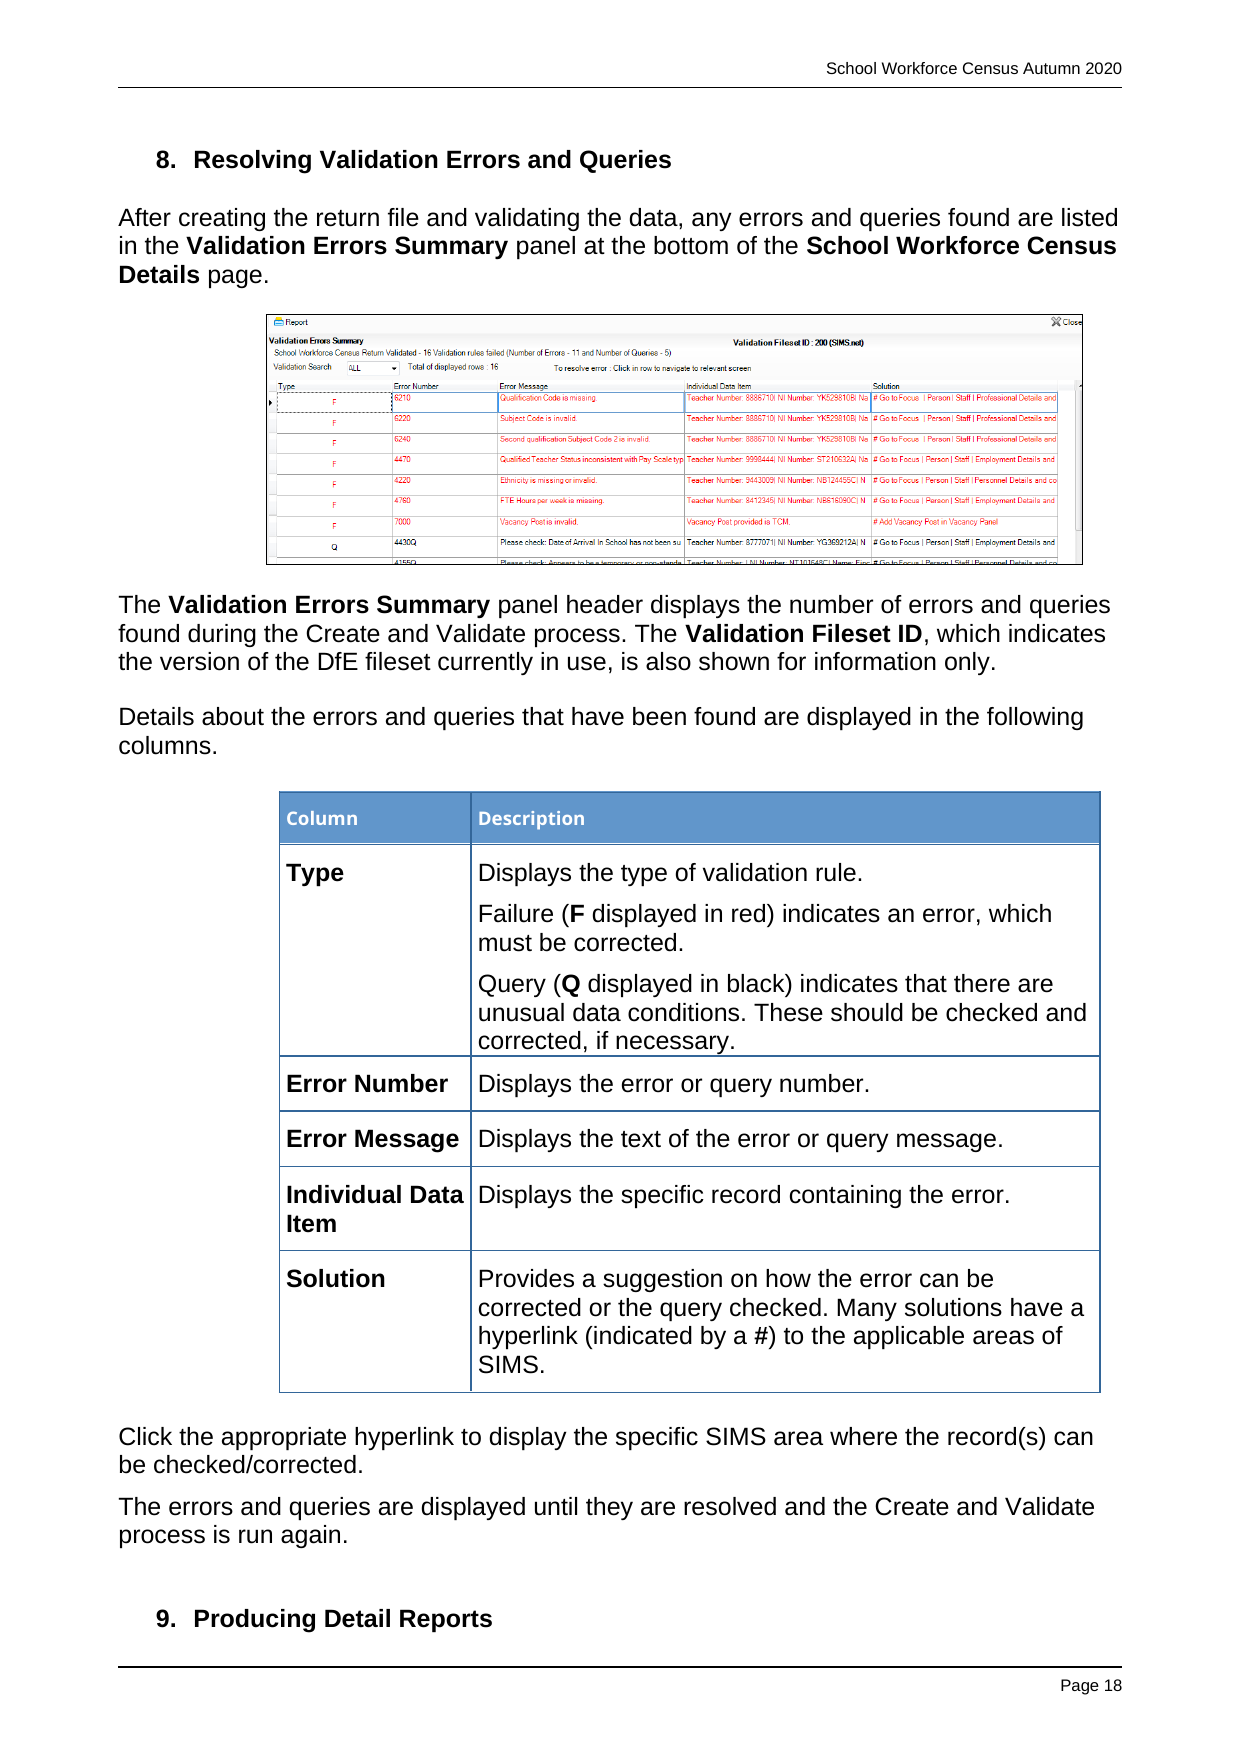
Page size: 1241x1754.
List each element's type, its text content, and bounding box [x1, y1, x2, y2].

text The errors and queries are displayed until they are resolved and the Create and Validate process is run again. [118, 1492, 1122, 1604]
table_cell Error Message [280, 1112, 470, 1166]
table_header Description [472, 793, 1099, 843]
table_cell Type [280, 845, 470, 1055]
table_cell Displays the error or query number. [472, 1057, 1099, 1110]
picture [267, 315, 1082, 564]
subtitle Producing Detail Reports [156, 1604, 1122, 1633]
table_cell Displays the specific record containing the error. [472, 1167, 1099, 1250]
subtitle Resolving Validation Errors and Queries [156, 145, 1122, 203]
list Click the appropriate hyperlink to display the specific SIMS area where the record(s) can be checked/corrected. [118, 1422, 1122, 1479]
text Details about the errors and queries that have been found are displayed in the following columns. [118, 702, 1122, 760]
table_cell Provides a suggestion on how the error can be corrected or the query checked. Many solutions have a hyperlink (indicated by a #) to the applicable areas of SIMS. [472, 1251, 1099, 1391]
text The Validation Errors Summary panel header displays the number of errors and queries found during the Create and Validate process. The Validation Fileset ID, which indicates the version of the DfE fileset currently in use, is also shown for information only. [118, 590, 1122, 702]
table_cell Solution [280, 1251, 470, 1391]
table_cell Error Number [280, 1057, 470, 1110]
text After creating the return file and validating the data, any errors and queries found are listed in the Validation Errors Summary panel at the bottom of the School Workforce Census Details page. [118, 203, 1122, 289]
table_cell Displays the type of validation rule. Failure (F displayed in red) indicates an error, which must be corrected. Query (Q displayed in black) indicates that there are unusual data conditions. These should be checked and corrected, if necessary. [472, 845, 1099, 1055]
table_cell Individual Data Item [280, 1167, 470, 1250]
table_cell Displays the text of the error or query message. [472, 1112, 1099, 1166]
table_header Column [280, 793, 470, 843]
